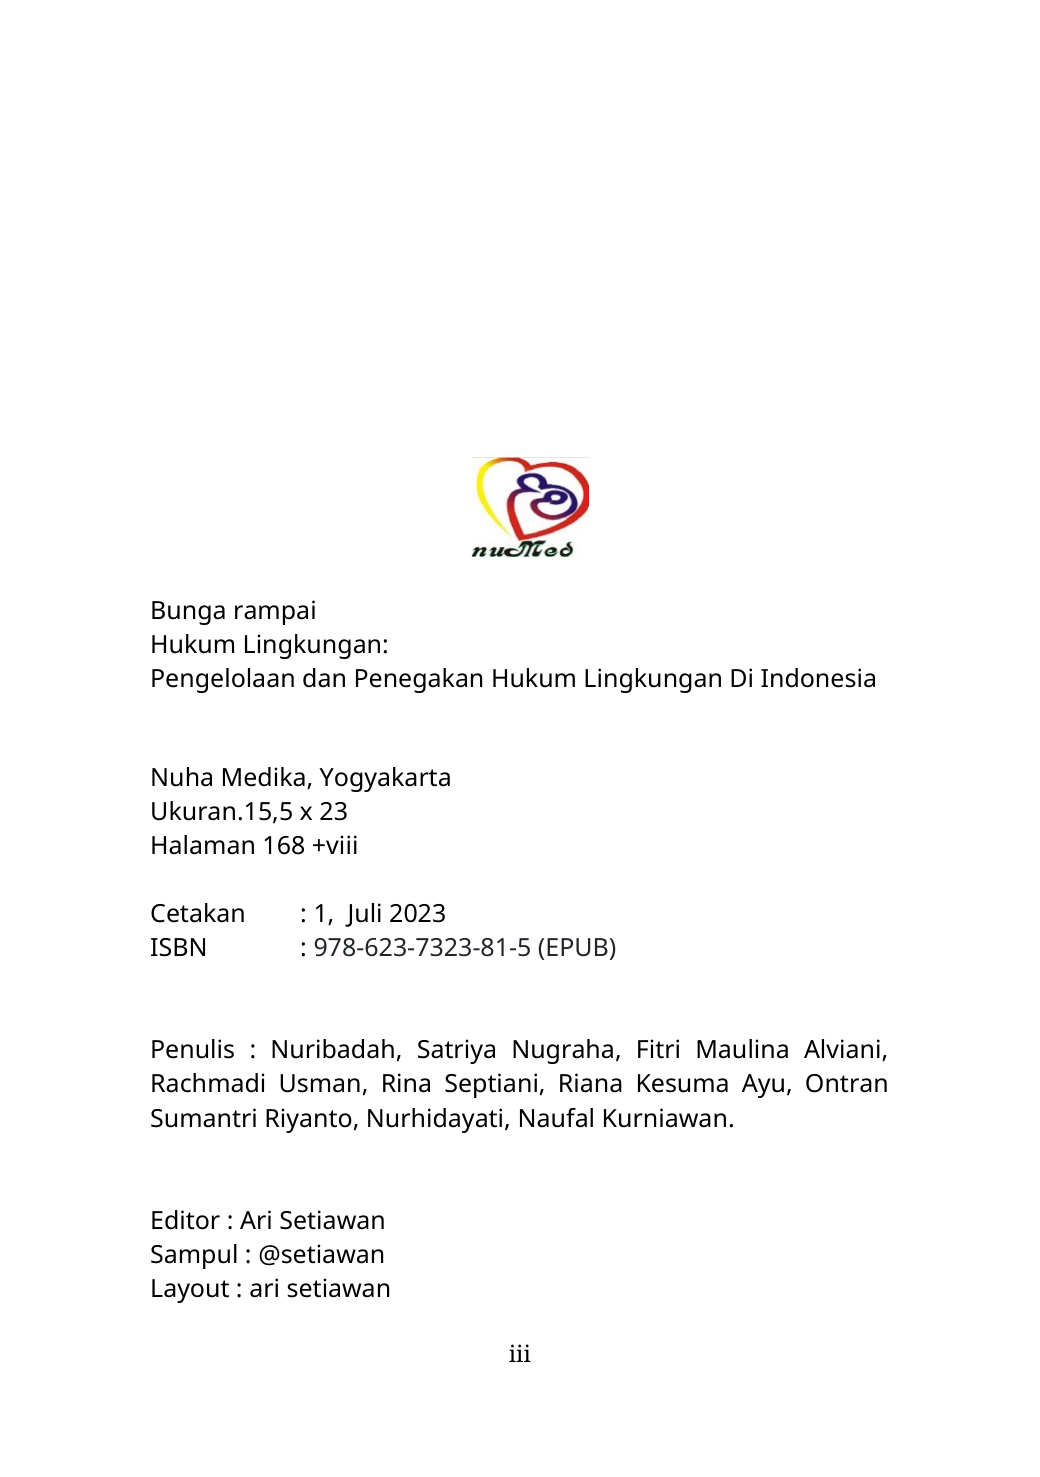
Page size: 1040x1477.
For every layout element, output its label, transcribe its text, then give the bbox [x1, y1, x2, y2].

text Pengelolaan dan Penegakan Hukum Lingkungan Di Indonesia [150, 661, 889, 695]
text Hukum Lingkungan: [150, 627, 889, 661]
text Bunga rampai [150, 593, 889, 627]
text Penulis : Nuribadah, Satriya Nugraha, Fitri Maulina Alviani, Rachmadi Usman, Rina Septiani, Riana Kesuma Ayu, Ontran Sumantri Riyanto, Nurhidayati, Naufal Kurniawan. [150, 1032, 889, 1134]
text Layout : ari setiawan [150, 1271, 889, 1304]
text ISBN : 978-623-7323-81-5 (EPUB) [150, 930, 889, 964]
text Ukuran.15,5 x 23 [150, 794, 889, 828]
text Cetakan : 1, Juli 2023 [150, 896, 889, 930]
text Nuha Medika, Yogyakarta [150, 759, 889, 794]
picture [471, 457, 590, 557]
text Sampul : @setiawan [150, 1236, 889, 1271]
text Halaman 168 +viii [150, 828, 889, 862]
text Editor : Ari Setiawan [150, 1202, 889, 1236]
